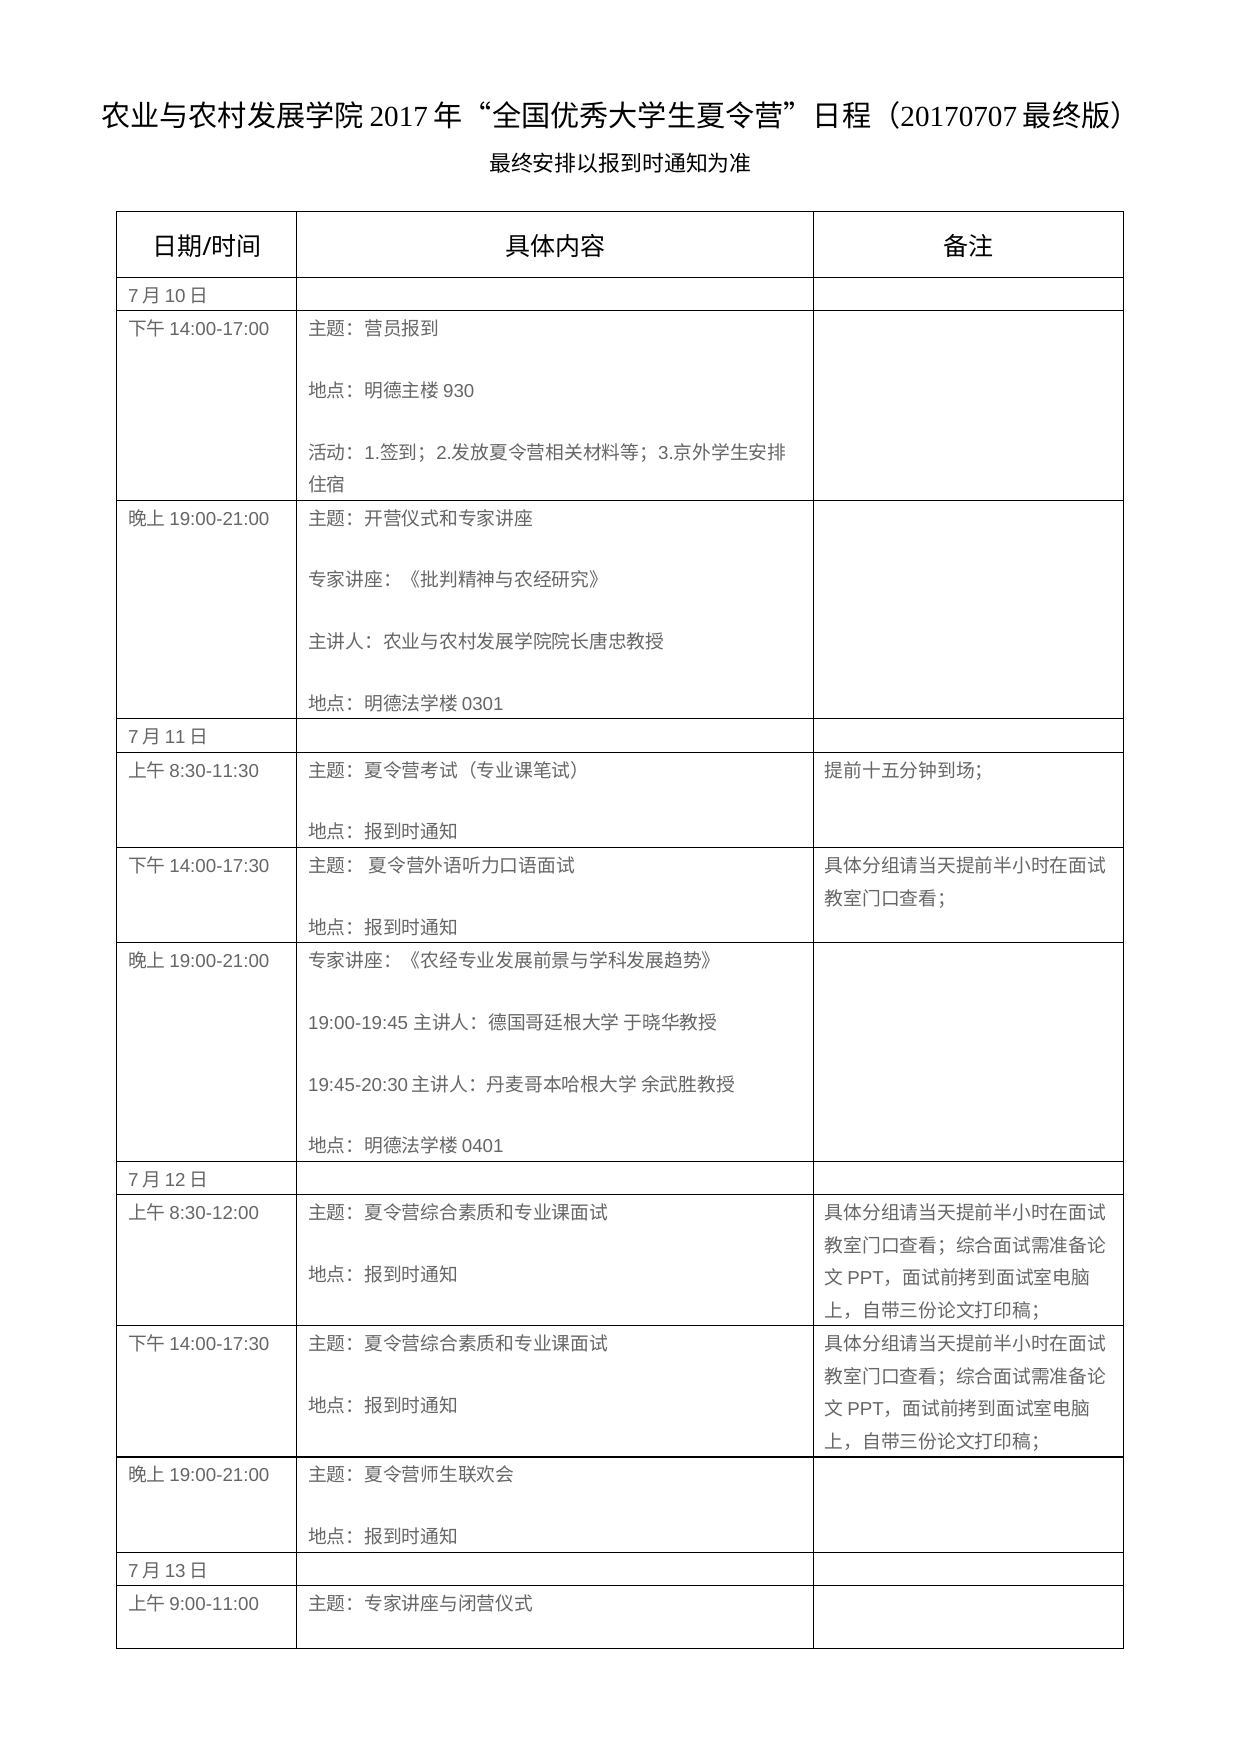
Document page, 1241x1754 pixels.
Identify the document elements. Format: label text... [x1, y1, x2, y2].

table_cell [814, 1458, 1123, 1552]
table_cell 上午8:30-12:00 [117, 1195, 296, 1325]
table_cell 7月11日 [117, 719, 296, 752]
text 最终安排以报到时通知为准 [75, 146, 1165, 178]
table_cell [814, 1162, 1123, 1194]
table_cell 7月12日 [117, 1162, 296, 1194]
table_header 具体内容 [297, 212, 813, 277]
table_cell 下午14:00-17:00 [117, 311, 296, 500]
table_cell 7月13日 [117, 1553, 296, 1585]
table_cell [297, 1162, 813, 1194]
table_cell 下午14:00-17:30 [117, 1326, 296, 1456]
table_cell 主题：夏令营考试（专业课笔试） 地点：报到时通知 [297, 753, 813, 847]
table_cell [814, 311, 1123, 500]
table_cell [814, 501, 1123, 718]
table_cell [297, 1586, 813, 1648]
table_cell 主题：夏令营综合素质和专业课面试 地点：报到时通知 [297, 1195, 813, 1325]
text 农业与农村发展学院2017年“全国优秀大学生夏令营”日程（20170707最终版） [75, 81, 1165, 146]
table_cell [814, 278, 1123, 310]
table_cell 晚上19:00-21:00 [117, 943, 296, 1161]
table_cell 专家讲座：《农经专业发展前景与学科发展趋势》 19:00-19:45 主讲人：德国哥廷根大学 于晓华教授 19:45-20:30主讲人：丹麦哥本哈根大学 余武胜教授 地点：明德法学楼0401 [297, 943, 813, 1161]
table_header 日期/时间 [117, 212, 296, 277]
table_cell 具体分组请当天提前半小时在面试教室门口查看； [814, 848, 1123, 942]
table_cell [297, 278, 813, 310]
table_cell 晚上19:00-21:00 [117, 501, 296, 718]
table_cell 提前十五分钟到场； [814, 753, 1123, 847]
table_cell [814, 1586, 1123, 1648]
table_cell 主题： 夏令营外语听力口语面试 地点：报到时通知 [297, 848, 813, 942]
table_cell 主题：营员报到 地点：明德主楼930 活动：1.签到；2.发放夏令营相关材料等；3.京外学生安排住宿 [297, 311, 813, 500]
table_cell 主题：夏令营师生联欢会 地点：报到时通知 [297, 1458, 813, 1552]
table_cell 下午14:00-17:30 [117, 848, 296, 942]
table_cell [297, 1553, 813, 1585]
table_cell [297, 719, 813, 752]
table_cell 主题：开营仪式和专家讲座 专家讲座：《批判精神与农经研究》 主讲人：农业与农村发展学院院长唐忠教授 地点：明德法学楼0301 [297, 501, 813, 718]
table_cell 上午8:30-11:30 [117, 753, 296, 847]
table_cell [814, 1553, 1123, 1585]
table_cell 具体分组请当天提前半小时在面试教室门口查看；综合面试需准备论文PPT，面试前拷到面试室电脑上，自带三份论文打印稿； [814, 1326, 1123, 1456]
table_cell 主题：夏令营综合素质和专业课面试 地点：报到时通知 [297, 1326, 813, 1456]
table_cell 7月10日 [117, 278, 296, 310]
table_cell 上午9:00-11:00 [117, 1586, 296, 1648]
table_cell 晚上19:00-21:00 [117, 1458, 296, 1552]
table_header 备注 [814, 212, 1123, 277]
table_cell [814, 943, 1123, 1161]
table_cell [814, 719, 1123, 752]
table_cell 具体分组请当天提前半小时在面试教室门口查看；综合面试需准备论文PPT，面试前拷到面试室电脑上，自带三份论文打印稿； [814, 1195, 1123, 1325]
